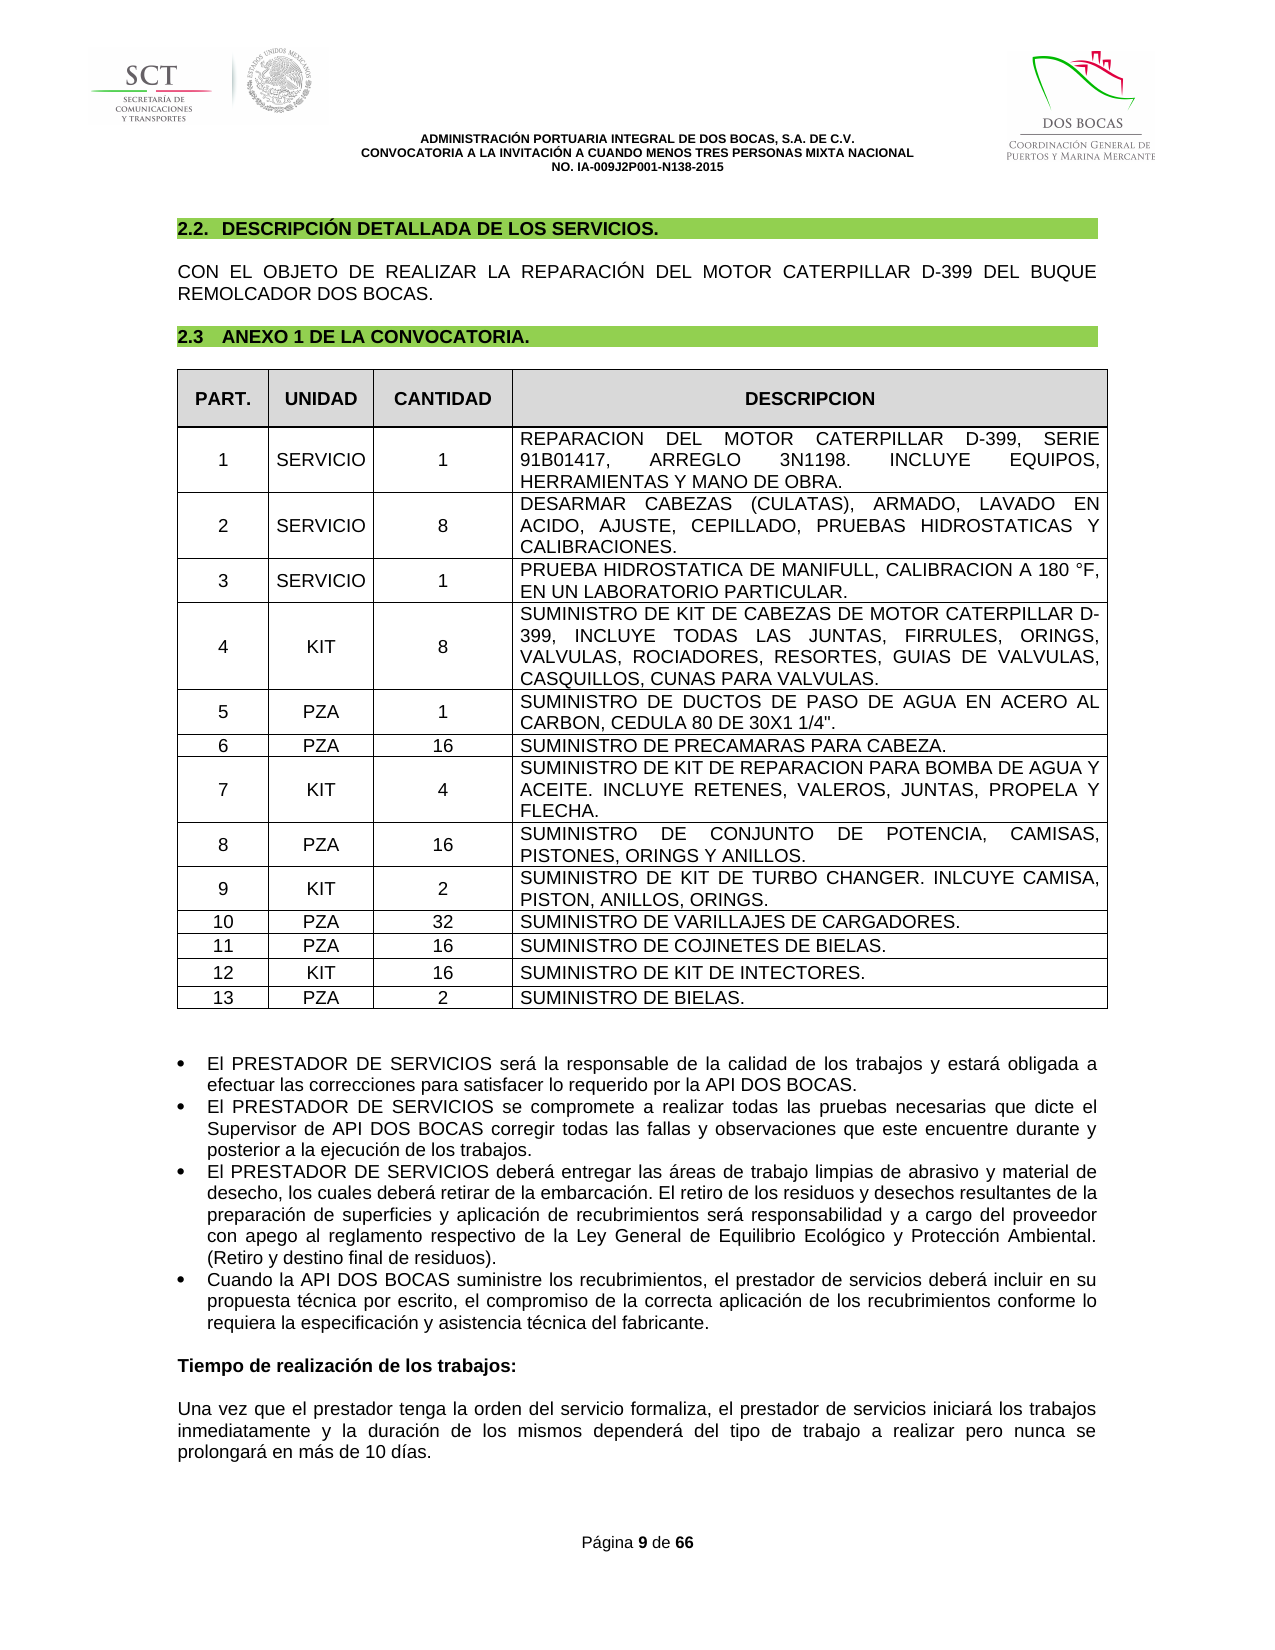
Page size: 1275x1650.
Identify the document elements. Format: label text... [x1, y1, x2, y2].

table_header CANTIDAD [374, 370, 512, 426]
table_cell 1 [178, 428, 268, 492]
table_cell KIT [269, 867, 373, 910]
table_cell 6 [178, 735, 268, 756]
table_cell 1 [374, 559, 512, 602]
text 2.3 ANEXO 1 DE LA CONVOCATORIA. [177, 326, 1098, 347]
table_cell 8 [178, 823, 268, 866]
table_cell SUMINISTRO DE CONJUNTO DE POTENCIA, CAMISAS, PISTONES, ORINGS Y ANILLOS. [513, 823, 1107, 866]
table_cell SUMINISTRO DE VARILLAJES DE CARGADORES. [513, 911, 1107, 933]
subtitle CON EL OBJETO DE REALIZAR LA REPARACIÓN DEL MOTOR CATERPILLAR D-399 DEL BUQUE REMOLCADOR DOS BOCAS. [177, 261, 1098, 304]
table_cell KIT [269, 603, 373, 689]
table_cell PZA [269, 911, 373, 933]
picture [87, 47, 329, 125]
text Una vez que el prestador tenga la orden del servicio formaliza, el prestador de servicios iniciará los trabajos inmediatamente y la duración de los mismos dependerá del tipo de trabajo a realizar pero nunca se prolongará en más de 10 días. [177, 1398, 1098, 1463]
table_cell SUMINISTRO DE BIELAS. [513, 987, 1107, 1008]
table_cell SUMINISTRO DE KIT DE REPARACION PARA BOMBA DE AGUA Y ACEITE. INCLUYE RETENES, VALEROS, JUNTAS, PROPELA Y FLECHA. [513, 757, 1107, 822]
table_cell 4 [178, 603, 268, 689]
table_cell DESARMAR CABEZAS (CULATAS), ARMADO, LAVADO EN ACIDO, AJUSTE, CEPILLADO, PRUEBAS HIDROSTATICAS Y CALIBRACIONES. [513, 493, 1107, 558]
table_cell KIT [269, 959, 373, 986]
table_header PART. [178, 370, 268, 426]
table_cell 12 [178, 959, 268, 986]
table_cell SUMINISTRO DE COJINETES DE BIELAS. [513, 934, 1107, 958]
table_cell 3 [178, 559, 268, 602]
table_cell SERVICIO [269, 493, 373, 558]
table_cell 10 [178, 911, 268, 933]
picture [1007, 51, 1155, 162]
table_cell 11 [178, 934, 268, 958]
table_cell 2 [374, 987, 512, 1008]
table_cell 1 [374, 690, 512, 733]
table_cell 16 [374, 934, 512, 958]
table_cell 8 [374, 493, 512, 558]
table_cell PRUEBA HIDROSTATICA DE MANIFULL, CALIBRACION A 180 °F, EN UN LABORATORIO PARTICULAR. [513, 559, 1107, 602]
table_cell SUMINISTRO DE KIT DE TURBO CHANGER. INLCUYE CAMISA, PISTON, ANILLOS, ORINGS. [513, 867, 1107, 910]
table_cell SUMINISTRO DE DUCTOS DE PASO DE AGUA EN ACERO AL CARBON, CEDULA 80 DE 30X1 1/4". [513, 690, 1107, 733]
table_cell PZA [269, 987, 373, 1008]
table_cell SUMINISTRO DE KIT DE CABEZAS DE MOTOR CATERPILLAR D-399, INCLUYE TODAS LAS JUNTAS, FIRRULES, ORINGS, VALVULAS, ROCIADORES, RESORTES, GUIAS DE VALVULAS, CASQUILLOS, CUNAS PARA VALVULAS. [513, 603, 1107, 689]
table_cell SERVICIO [269, 559, 373, 602]
table_cell 13 [178, 987, 268, 1008]
list El PRESTADOR DE SERVICIOS se compromete a realizar todas las pruebas necesarias que dicte el Supervisor de API DOS BOCAS corregir todas las fallas y observaciones que este encuentre durante y posterior a la ejecución de los trabajos. [177, 1096, 1098, 1161]
table_cell 9 [178, 867, 268, 910]
table_cell 2 [178, 493, 268, 558]
table_cell 7 [178, 757, 268, 822]
table_cell 8 [374, 603, 512, 689]
table_cell REPARACION DEL MOTOR CATERPILLAR D-399, SERIE 91B01417, ARREGLO 3N1198. INCLUYE EQUIPOS, HERRAMIENTAS Y MANO DE OBRA. [513, 428, 1107, 492]
table_cell 16 [374, 959, 512, 986]
table_cell PZA [269, 934, 373, 958]
table_header UNIDAD [269, 370, 373, 426]
table_cell PZA [269, 735, 373, 756]
list Cuando la API DOS BOCAS suministre los recubrimientos, el prestador de servicios deberá incluir en su propuesta técnica por escrito, el compromiso de la correcta aplicación de los recubrimientos conforme lo requiera la especificación y asistencia técnica del fabricante. [177, 1268, 1098, 1333]
table_header DESCRIPCION [513, 370, 1107, 426]
table_cell 1 [374, 428, 512, 492]
table_cell PZA [269, 690, 373, 733]
table_cell 16 [374, 735, 512, 756]
table_cell KIT [269, 757, 373, 822]
text Tiempo de realización de los trabajos: [177, 1355, 1098, 1376]
table_cell 16 [374, 823, 512, 866]
table_cell 4 [374, 757, 512, 822]
list El PRESTADOR DE SERVICIOS deberá entregar las áreas de trabajo limpias de abrasivo y material de desecho, los cuales deberá retirar de la embarcación. El retiro de los residuos y desechos resultantes de la preparación de superficies y aplicación de recubrimientos será responsabilidad y a cargo del proveedor con apego al reglamento respectivo de la Ley General de Equilibrio Ecológico y Protección Ambiental. (Retiro y destino final de residuos). [177, 1161, 1098, 1268]
table_cell 5 [178, 690, 268, 733]
list El PRESTADOR DE SERVICIOS será la responsable de la calidad de los trabajos y estará obligada a efectuar las correcciones para satisfacer lo requerido por la API DOS BOCAS. [177, 1052, 1098, 1096]
table_cell 2 [374, 867, 512, 910]
table_cell SUMINISTRO DE KIT DE INTECTORES. [513, 959, 1107, 986]
title 2.2. DESCRIPCIÓN DETALLADA DE LOS SERVICIOS. [177, 218, 1098, 239]
table_cell 32 [374, 911, 512, 933]
table_cell PZA [269, 823, 373, 866]
table_cell SUMINISTRO DE PRECAMARAS PARA CABEZA. [513, 735, 1107, 756]
table_cell SERVICIO [269, 428, 373, 492]
